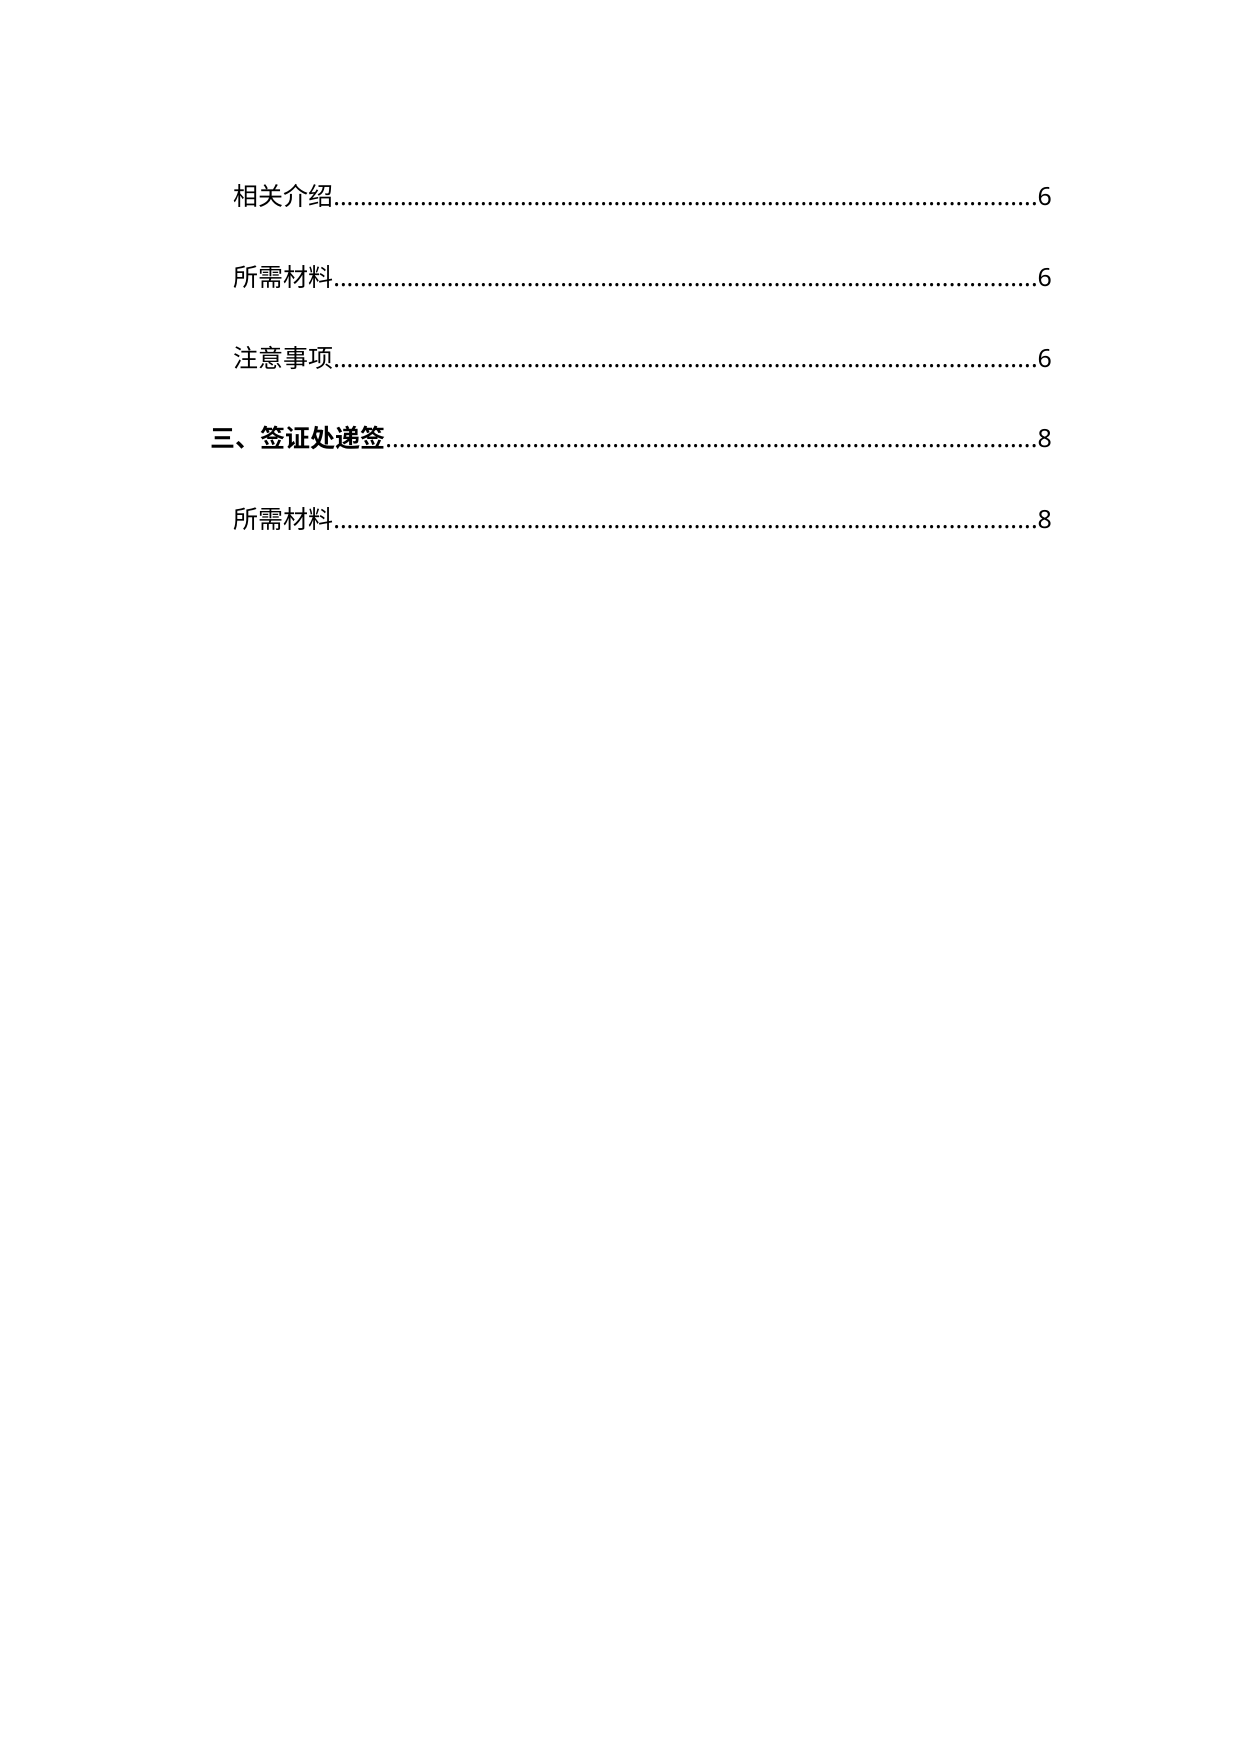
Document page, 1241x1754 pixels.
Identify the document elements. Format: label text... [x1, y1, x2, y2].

text 所需材料 8 [233, 485, 1053, 550]
text 三、签证处递签 8 [210, 404, 1053, 469]
text 注意事项 6 [233, 324, 1053, 389]
text 所需材料 6 [233, 243, 1053, 308]
text 相关介绍 6 [233, 162, 1053, 227]
